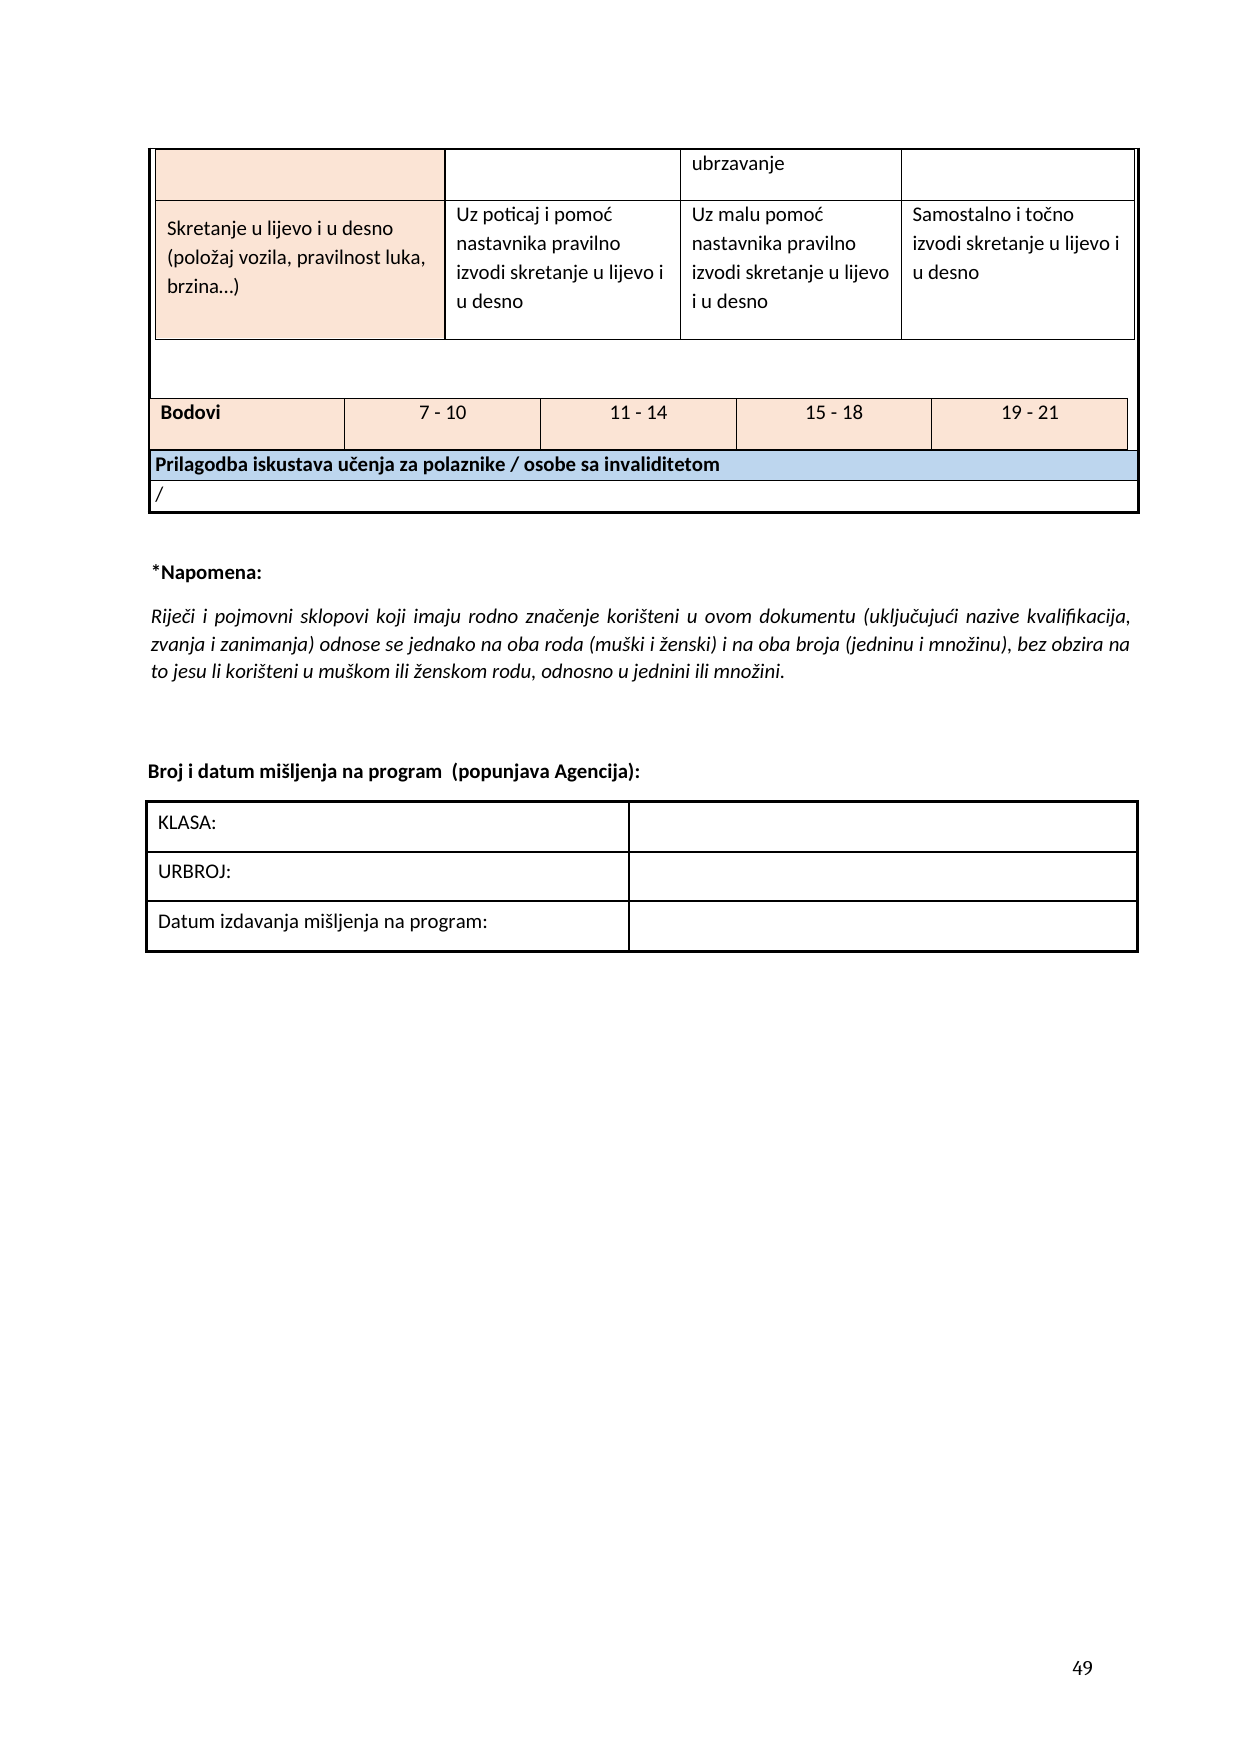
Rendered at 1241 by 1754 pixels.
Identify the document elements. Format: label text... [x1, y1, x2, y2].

table_cell / [151, 481, 1137, 511]
table_cell Datum izdavanja mišljenja na program: [148, 902, 628, 950]
table_header KLASA: [148, 803, 628, 851]
table_cell URBROJ: [148, 853, 628, 900]
table_cell Prilagodba iskustava učenja za polaznike / osobe sa invaliditetom [151, 451, 1137, 480]
table_header [630, 803, 1136, 851]
table_cell [630, 902, 1136, 950]
table_cell [630, 853, 1136, 900]
table_header *Napomena: Riječi i pojmovni sklopovi koji imaju rodno značenje korišteni u ovom dokumentu (uključujući nazive kvalifikacija, zvanja i zanimanja) odnose se jednako na oba roda (muški i ženski) i na oba broja (jedninu i množinu), bez obzira na to jesu li korišteni u muškom ili ženskom rodu, odnosno u jednini ili množini. [149, 558, 1137, 704]
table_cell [151, 149, 1137, 450]
text Broj i datum mišljenja na program (popunjava Agencija): [148, 752, 1093, 783]
